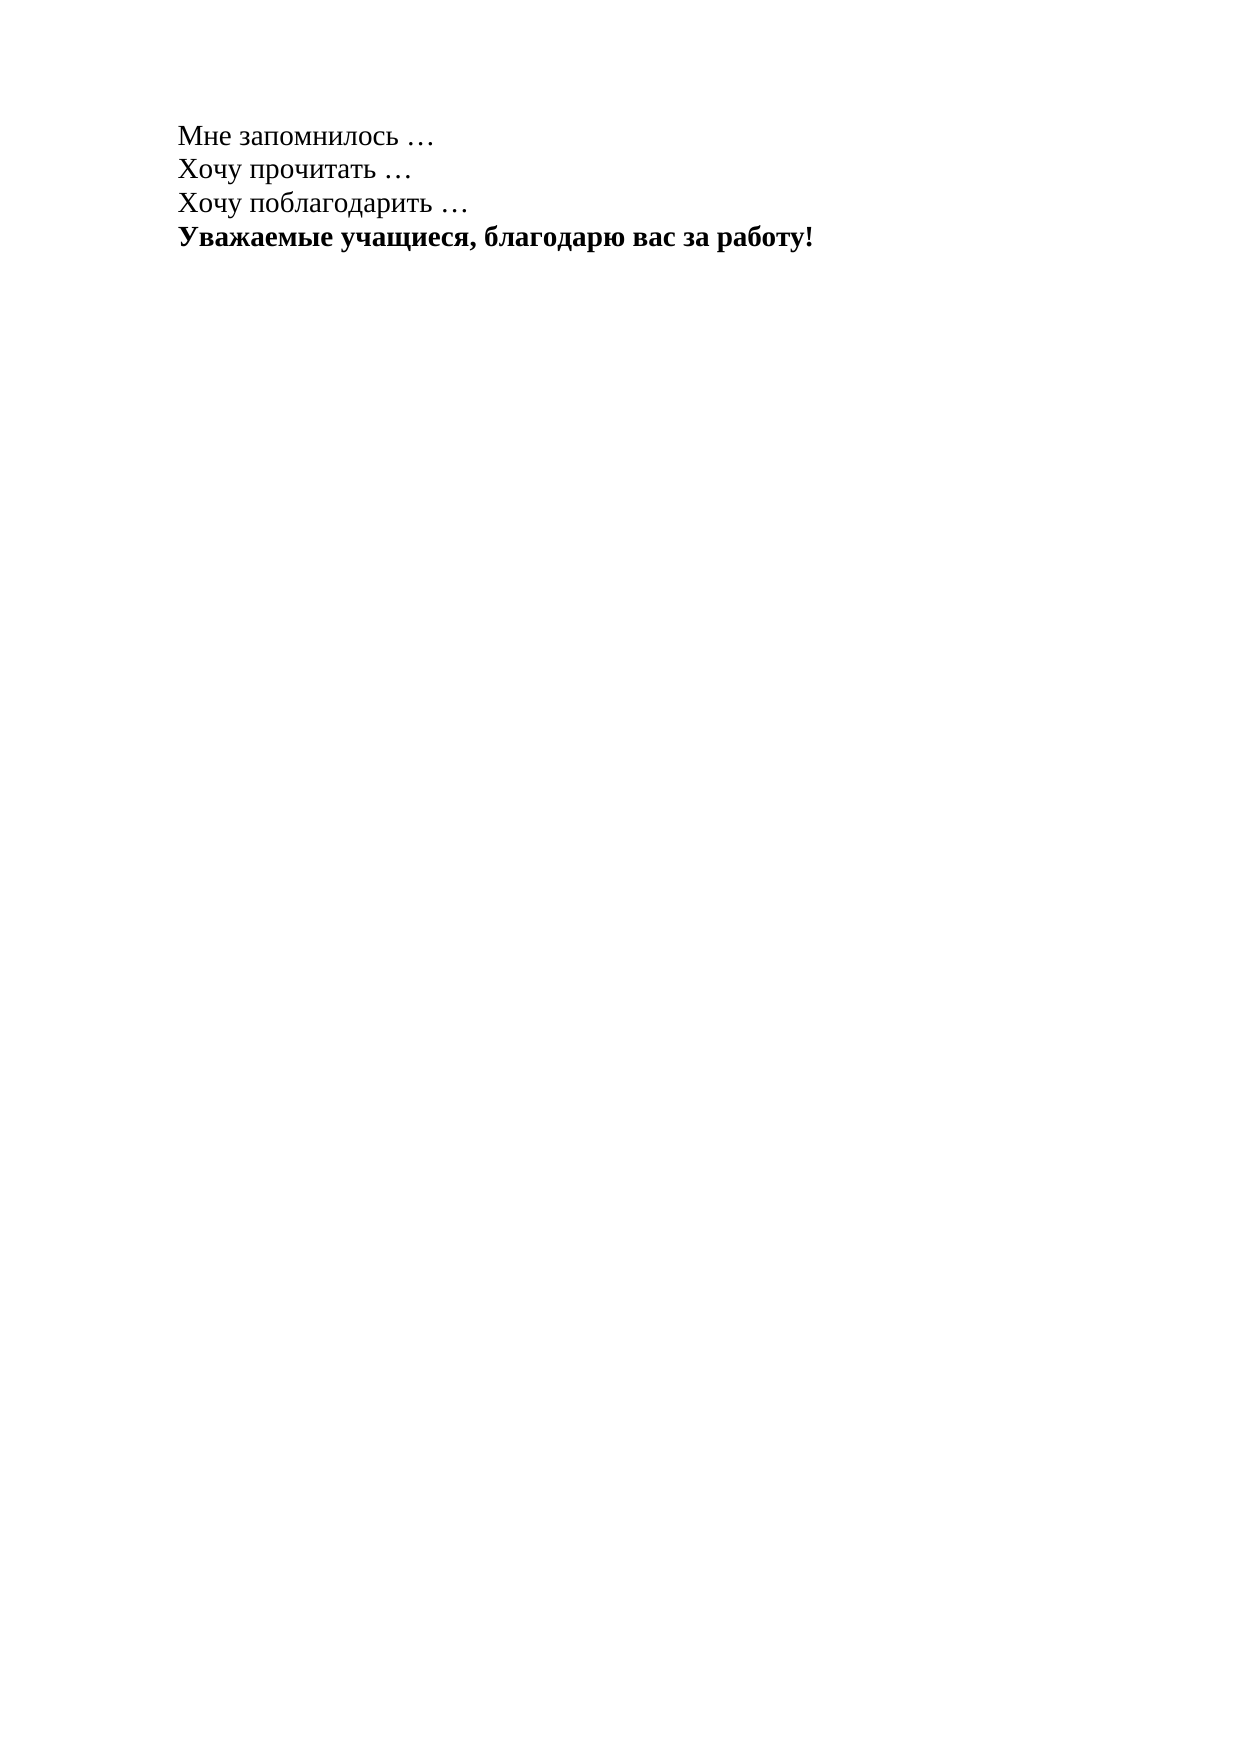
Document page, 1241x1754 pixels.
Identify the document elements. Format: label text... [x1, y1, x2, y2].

subtitle Уважаемые учащиеся, благодарю вас за работу! [177, 219, 1181, 252]
text Мне запомнилось … Хочу прочитать … [177, 118, 487, 185]
text Хочу поблагодарить … [177, 185, 487, 219]
